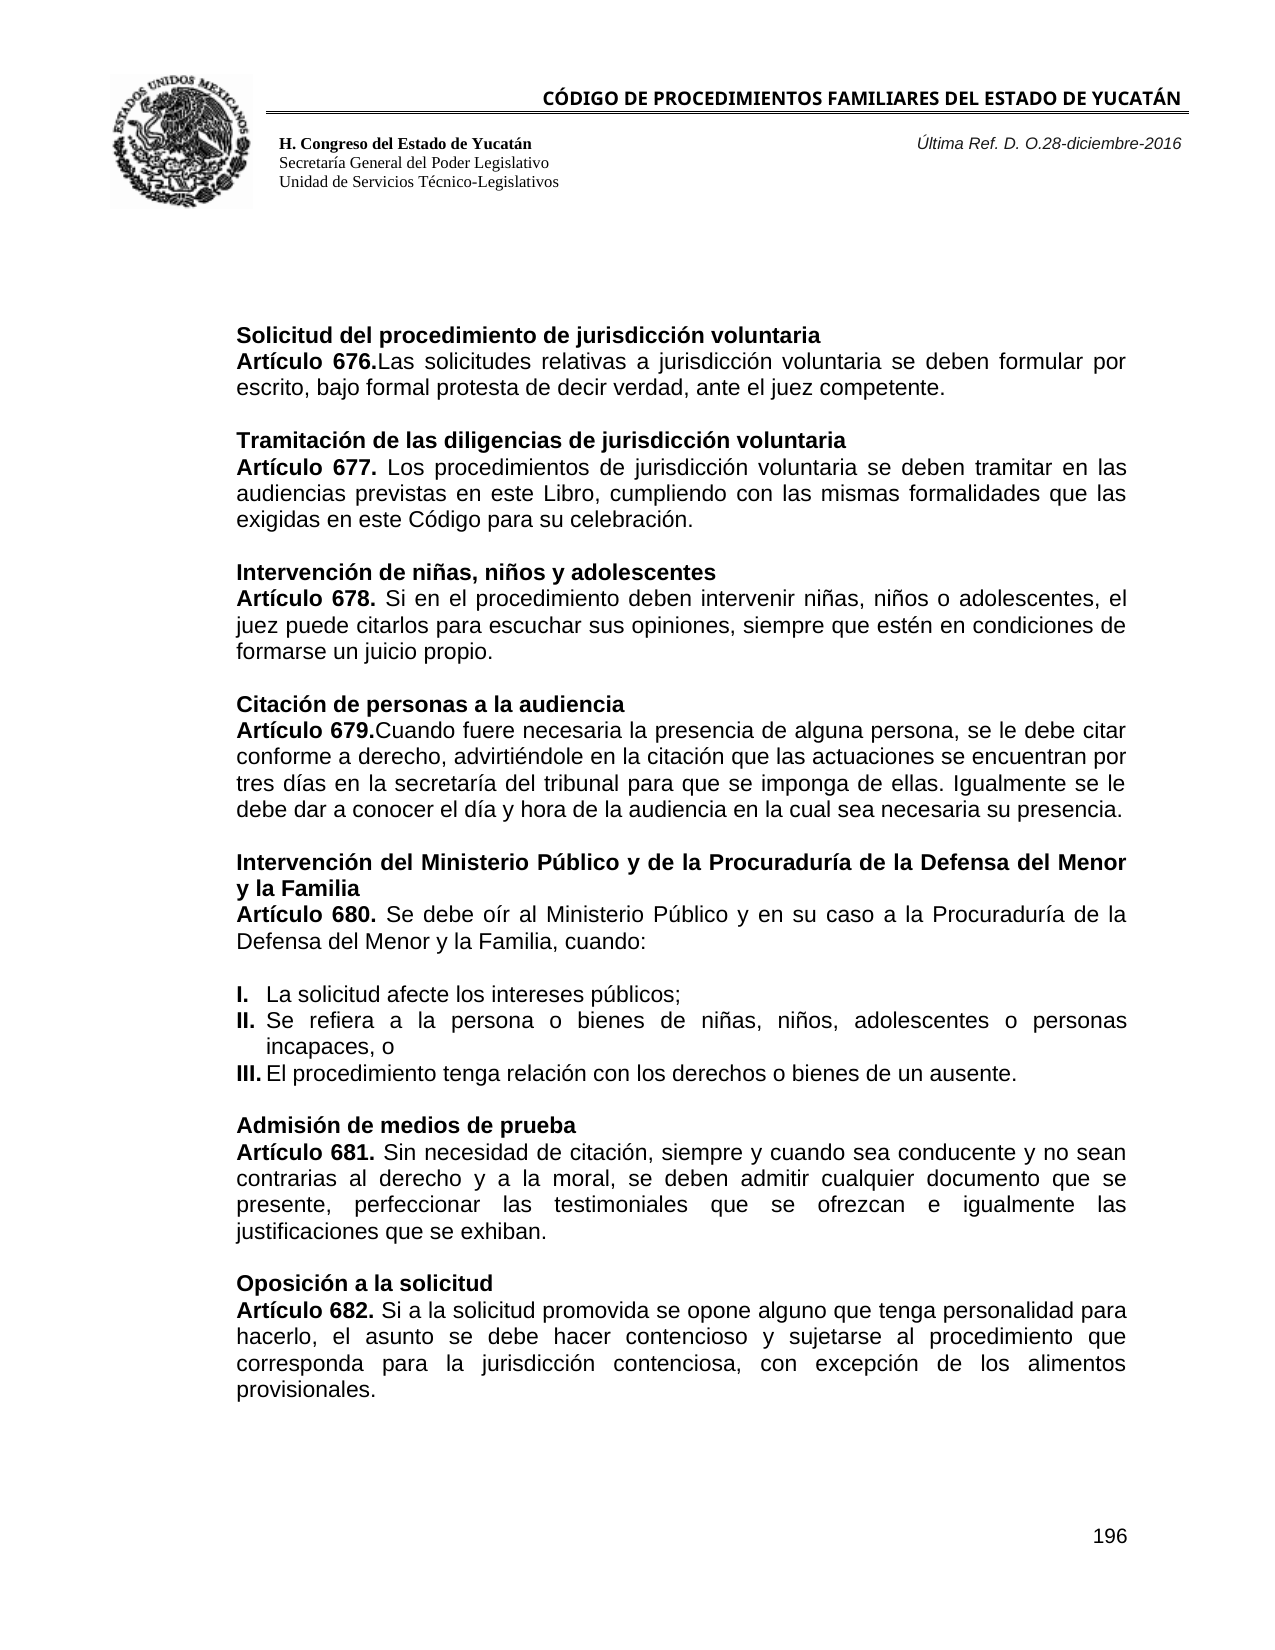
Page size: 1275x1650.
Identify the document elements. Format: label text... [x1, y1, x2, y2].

text Citación de personas a la audiencia [236, 691, 1127, 717]
text Artículo 678. Si en el procedimiento deben intervenir niñas, niños o adolescentes, el juez puede citarlos para escuchar sus opiniones, siempre que estén en condiciones de formarse un juicio propio. [236, 585, 1127, 664]
text Artículo 679.Cuando fuere necesaria la presencia de alguna persona, se le debe citar conforme a derecho, advirtiéndole en la citación que las actuaciones se encuentran por tres días en la secretaría del tribunal para que se imponga de ellas. Igualmente se le debe dar a conocer el día y hora de la audiencia en la cual sea necesaria su presencia. [236, 717, 1127, 822]
text Artículo 681. Sin necesidad de citación, siempre y cuando sea conducente y no sean contrarias al derecho y a la moral, se deben admitir cualquier documento que se presente, perfeccionar las testimoniales que se ofrezcan e igualmente las justificaciones que se exhiban. [236, 1139, 1127, 1244]
text Artículo 676.Las solicitudes relativas a jurisdicción voluntaria se deben formular por escrito, bajo formal protesta de decir verdad, ante el juez competente. [236, 348, 1127, 401]
text Solicitud del procedimiento de jurisdicción voluntaria [236, 322, 1127, 348]
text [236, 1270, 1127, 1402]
text Tramitación de las diligencias de jurisdicción voluntaria [236, 427, 1127, 453]
text Artículo 677. Los procedimientos de jurisdicción voluntaria se deben tramitar en las audiencias previstas en este Libro, cumpliendo con las mismas formalidades que las exigidas en este Código para su celebración. [236, 453, 1127, 532]
text Intervención del Ministerio Público y de la Procuraduría de la Defensa del Menor y la Familia [236, 849, 1127, 901]
text Intervención de niñas, niños y adolescentes [236, 559, 1127, 585]
list II. Se refiera a la persona o bienes de niñas, niños, adolescentes o personas incapaces, o [236, 1007, 1127, 1059]
list III. El procedimiento tenga relación con los derechos o bienes de un ausente. [236, 1059, 1127, 1086]
list I. La solicitud afecte los intereses públicos; [236, 981, 1127, 1007]
text Admisión de medios de prueba [236, 1112, 1127, 1139]
text Artículo 680. Se debe oír al Ministerio Público y en su caso a la Procuraduría de la Defensa del Menor y la Familia, cuando: [236, 901, 1127, 954]
